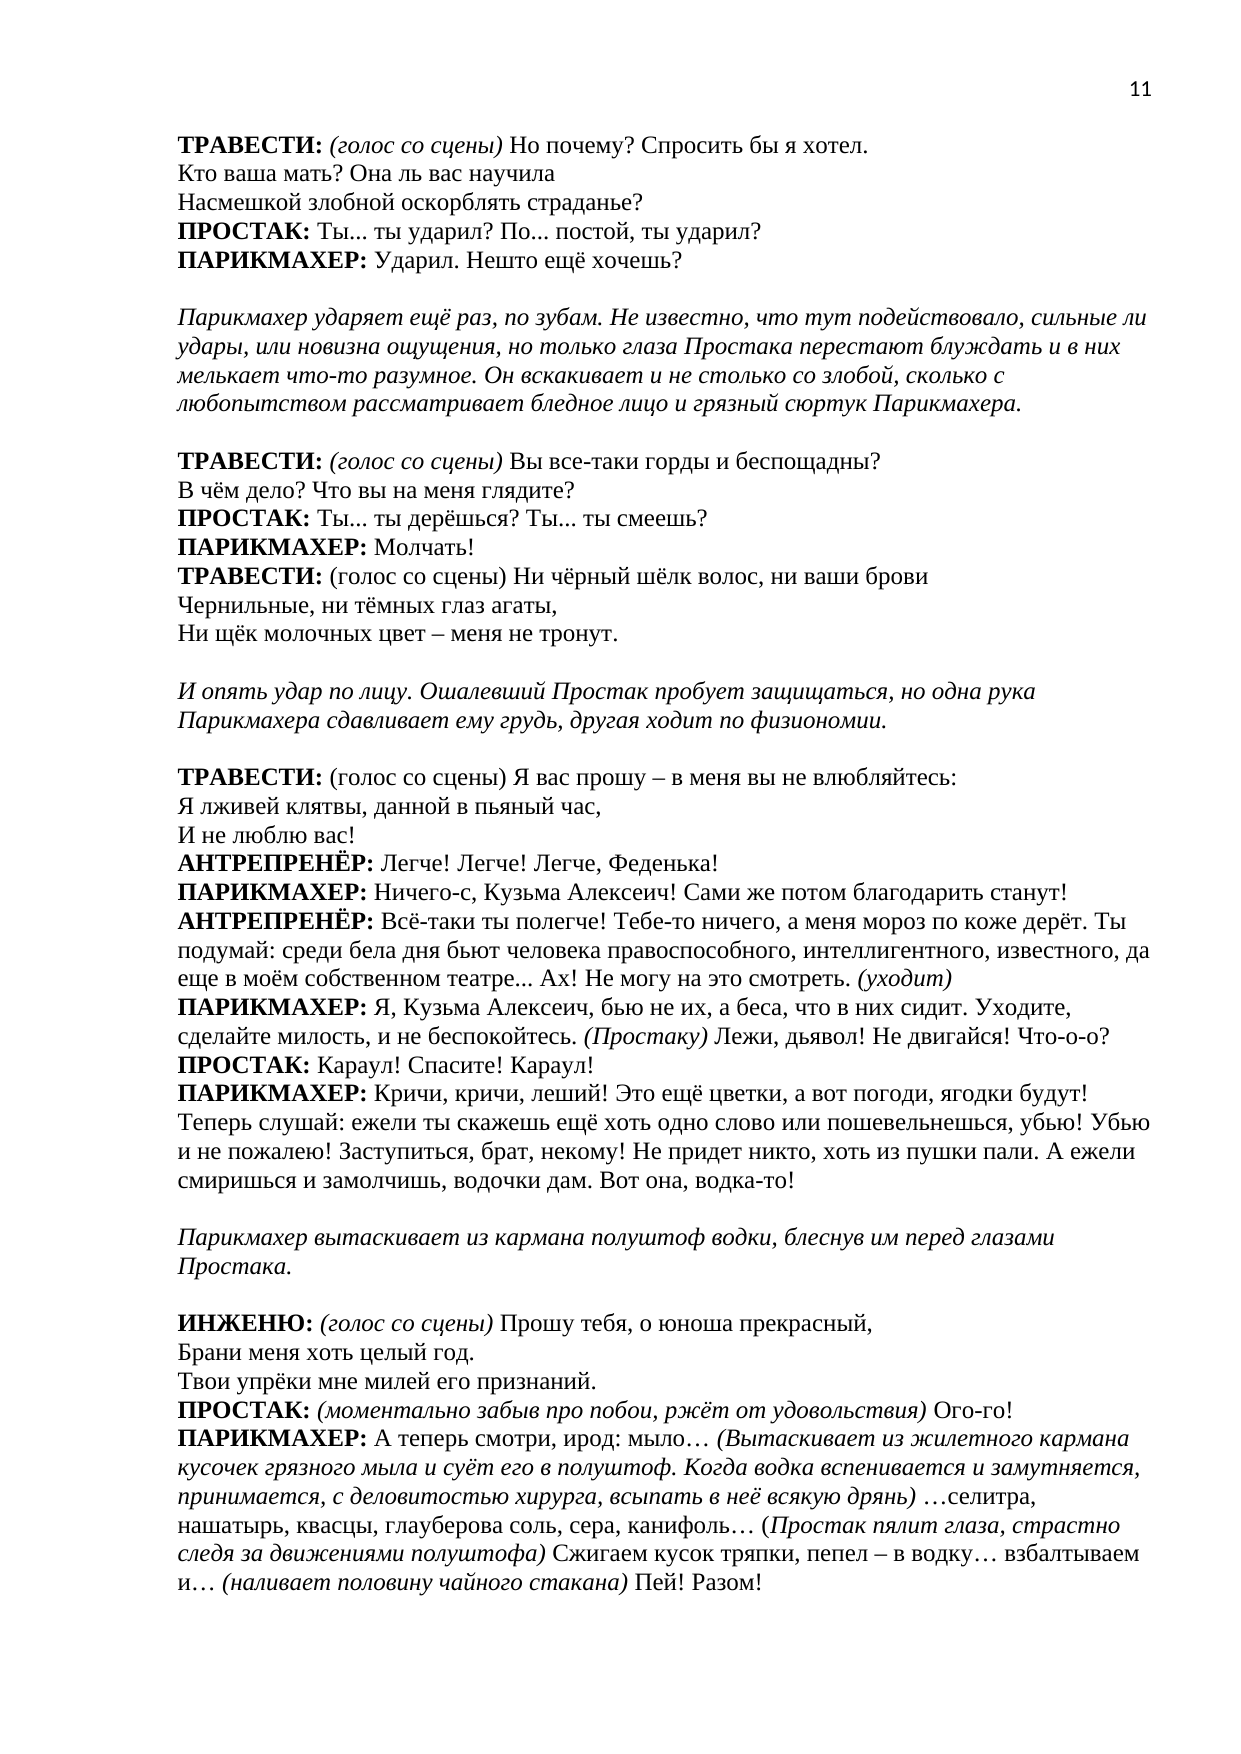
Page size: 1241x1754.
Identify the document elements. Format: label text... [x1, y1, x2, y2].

text ИНЖЕНЮ: (голос со сцены) Прошу тебя, о юноша прекрасный, [177, 1308, 1152, 1337]
text ТРАВЕСТИ: (голос со сцены) Вы все-таки горды и беспощадны? [177, 446, 1152, 475]
text ПАРИКМАХЕР: Ударил. Нешто ещё хочешь? [177, 245, 1152, 273]
text И опять удар по лицу. Ошалевший Простак пробует защищаться, но одна рука Парикмахера сдавливает ему грудь, другая ходит по физиономии. [177, 676, 1152, 733]
text ПАРИКМАХЕР: Я, Кузьма Алексеич, бью не их, а беса, что в них сидит. Уходите, сделайте милость, и не беспокойтесь. (Простаку) Лежи, дьявол! Не двигайся! Что-о-о? [177, 992, 1152, 1050]
text Брани меня хоть целый год. [177, 1337, 1152, 1366]
text Твои упрёки мне милей его признаний. [177, 1366, 1152, 1395]
text ТРАВЕСТИ: (голос со сцены) Ни чёрный шёлк волос, ни ваши брови [177, 561, 1152, 590]
text Чернильные, ни тёмных глаз агаты, [177, 590, 1152, 618]
text Насмешкой злобной оскорблять страданье? [177, 187, 1152, 216]
text И не люблю вас! [177, 820, 1152, 848]
text Парикмахер ударяет ещё раз, по зубам. Не известно, что тут подействовало, сильные ли удары, или новизна ощущения, но только глаза Простака перестают блуждать и в них мелькает что-то разумное. Он вскакивает и не столько со злобой, сколько с любопытством рассматривает бледное лицо и грязный сюртук Парикмахера. [177, 302, 1152, 417]
text ТРАВЕСТИ: (голос со сцены) Я вас прошу – в меня вы не влюбляйтесь: [177, 762, 1152, 791]
text Я лживей клятвы, данной в пьяный час, [177, 791, 1152, 820]
text ТРАВЕСТИ: (голос со сцены) Но почему? Спросить бы я хотел. [177, 130, 1152, 158]
text ПАРИКМАХЕР: Молчать! [177, 532, 1152, 561]
text В чём дело? Что вы на меня глядите? [177, 475, 1152, 503]
text ПРОСТАК: Ты... ты ударил? По... постой, ты ударил? [177, 216, 1152, 245]
text Ни щёк молочных цвет – меня не тронут. [177, 618, 1152, 647]
text ПАРИКМАХЕР: А теперь смотри, ирод: мыло… (Вытаскивает из жилетного кармана кусочек грязного мыла и суёт его в полуштоф. Когда водка вспенивается и замутняется, принимается, с деловитостью хирурга, всыпать в неё всякую дрянь) …селитра, нашатырь, квасцы, глауберова соль, сера, канифоль… (Простак пялит глаза, страстно следя за движениями полуштофа) Сжигаем кусок тряпки, пепел – в водку… взбалтываем и… (наливает половину чайного стакана) Пей! Разом! [177, 1423, 1152, 1596]
text ПРОСТАК: Караул! Спасите! Караул! [177, 1050, 1152, 1078]
text АНТРЕПРЕНЁР: Всё-таки ты полегче! Тебе-то ничего, а меня мороз по коже дерёт. Ты подумай: среди бела дня бьют человека правоспособного, интеллигентного, известного, да еще в моём собственном театре... Ах! Не могу на это смотреть. (уходит) [177, 906, 1152, 992]
text ПАРИКМАХЕР: Кричи, кричи, леший! Это ещё цветки, а вот погоди, ягодки будут! Теперь слушай: ежели ты скажешь ещё хоть одно слово или пошевельнешься, убью! Убью и не пожалею! Заступиться, брат, некому! Не придет никто, хоть из пушки пали. А ежели смиришься и замолчишь, водочки дам. Вот она, водка-то! [177, 1078, 1152, 1193]
text Парикмахер вытаскивает из кармана полуштоф водки, блеснув им перед глазами Простака. [177, 1222, 1152, 1280]
text ПРОСТАК: Ты... ты дерёшься? Ты... ты смеешь? [177, 503, 1152, 532]
text АНТРЕПРЕНЁР: Легче! Легче! Легче, Феденька! [177, 848, 1152, 877]
text Кто ваша мать? Она ль вас научила [177, 158, 1152, 187]
text ПАРИКМАХЕР: Ничего-с, Кузьма Алексеич! Сами же потом благодарить станут! [177, 877, 1152, 906]
text ПРОСТАК: (моментально забыв про побои, ржёт от удовольствия) Ого-го! [177, 1395, 1152, 1423]
